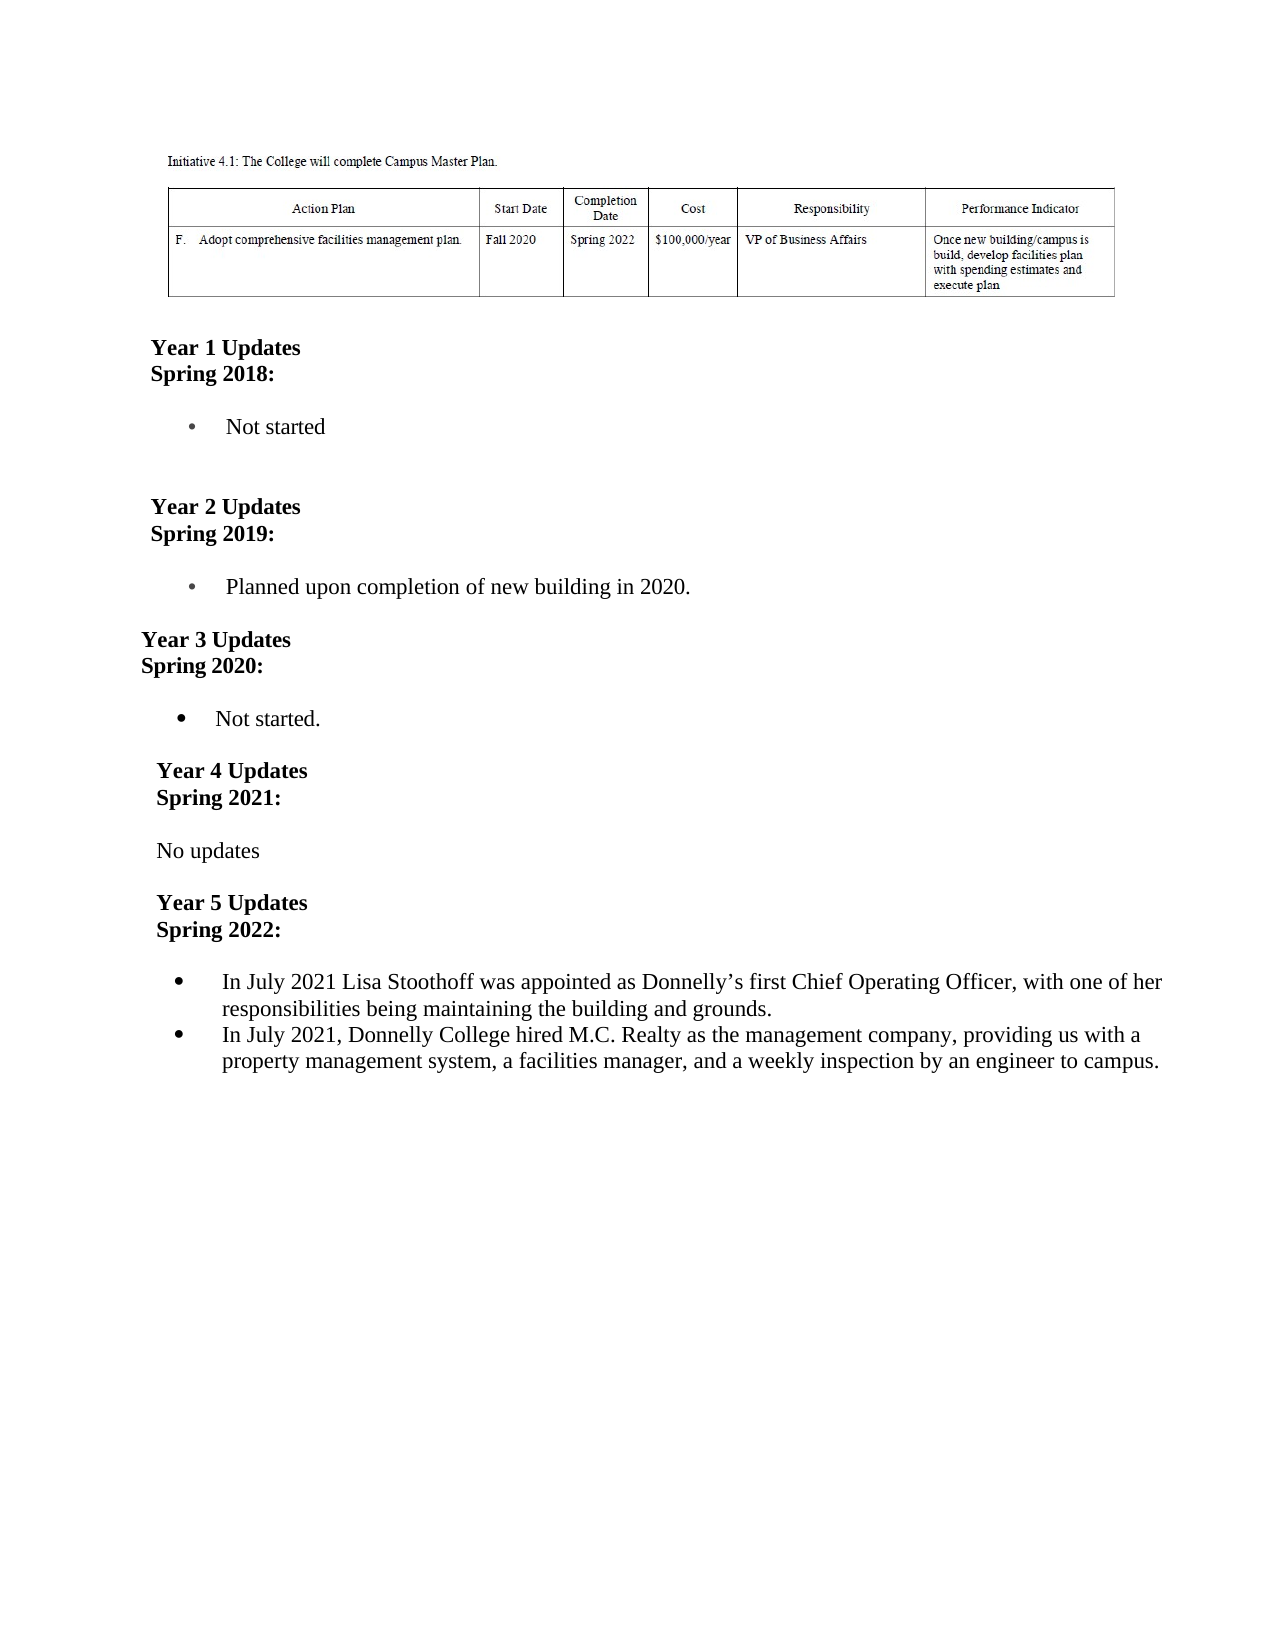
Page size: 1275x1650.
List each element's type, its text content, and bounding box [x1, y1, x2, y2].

picture [167, 156, 1115, 297]
list In July 2021 Lisa Stoothoff was appointed as Donnelly’s first Chief Operating Officer, with one of her responsibilities being maintaining the building and grounds. [175, 968, 1194, 1021]
text Spring 2020: [141, 652, 1194, 678]
list In July 2021, Donnelly College hired M.C. Realty as the management company, providing us with a property management system, a facilities manager, and a weekly inspection by an engineer to campus. [175, 1021, 1194, 1074]
text Spring 2022: [156, 916, 1194, 942]
list Not started [188, 413, 1194, 439]
text Year 1 Updates [150, 333, 1194, 360]
text Spring 2018: [150, 360, 1194, 386]
text Year 3 Updates [141, 626, 1194, 652]
text Spring 2019: [150, 520, 1194, 546]
text Year 4 Updates [156, 758, 1194, 784]
subtitle Year 2 Updates [150, 493, 1194, 520]
text Spring 2021: [156, 784, 1194, 810]
list Planned upon completion of new building in 2020. [188, 573, 1194, 599]
text Year 5 Updates [156, 889, 1194, 916]
list Not started. [177, 705, 1194, 731]
text No updates [156, 837, 1194, 863]
